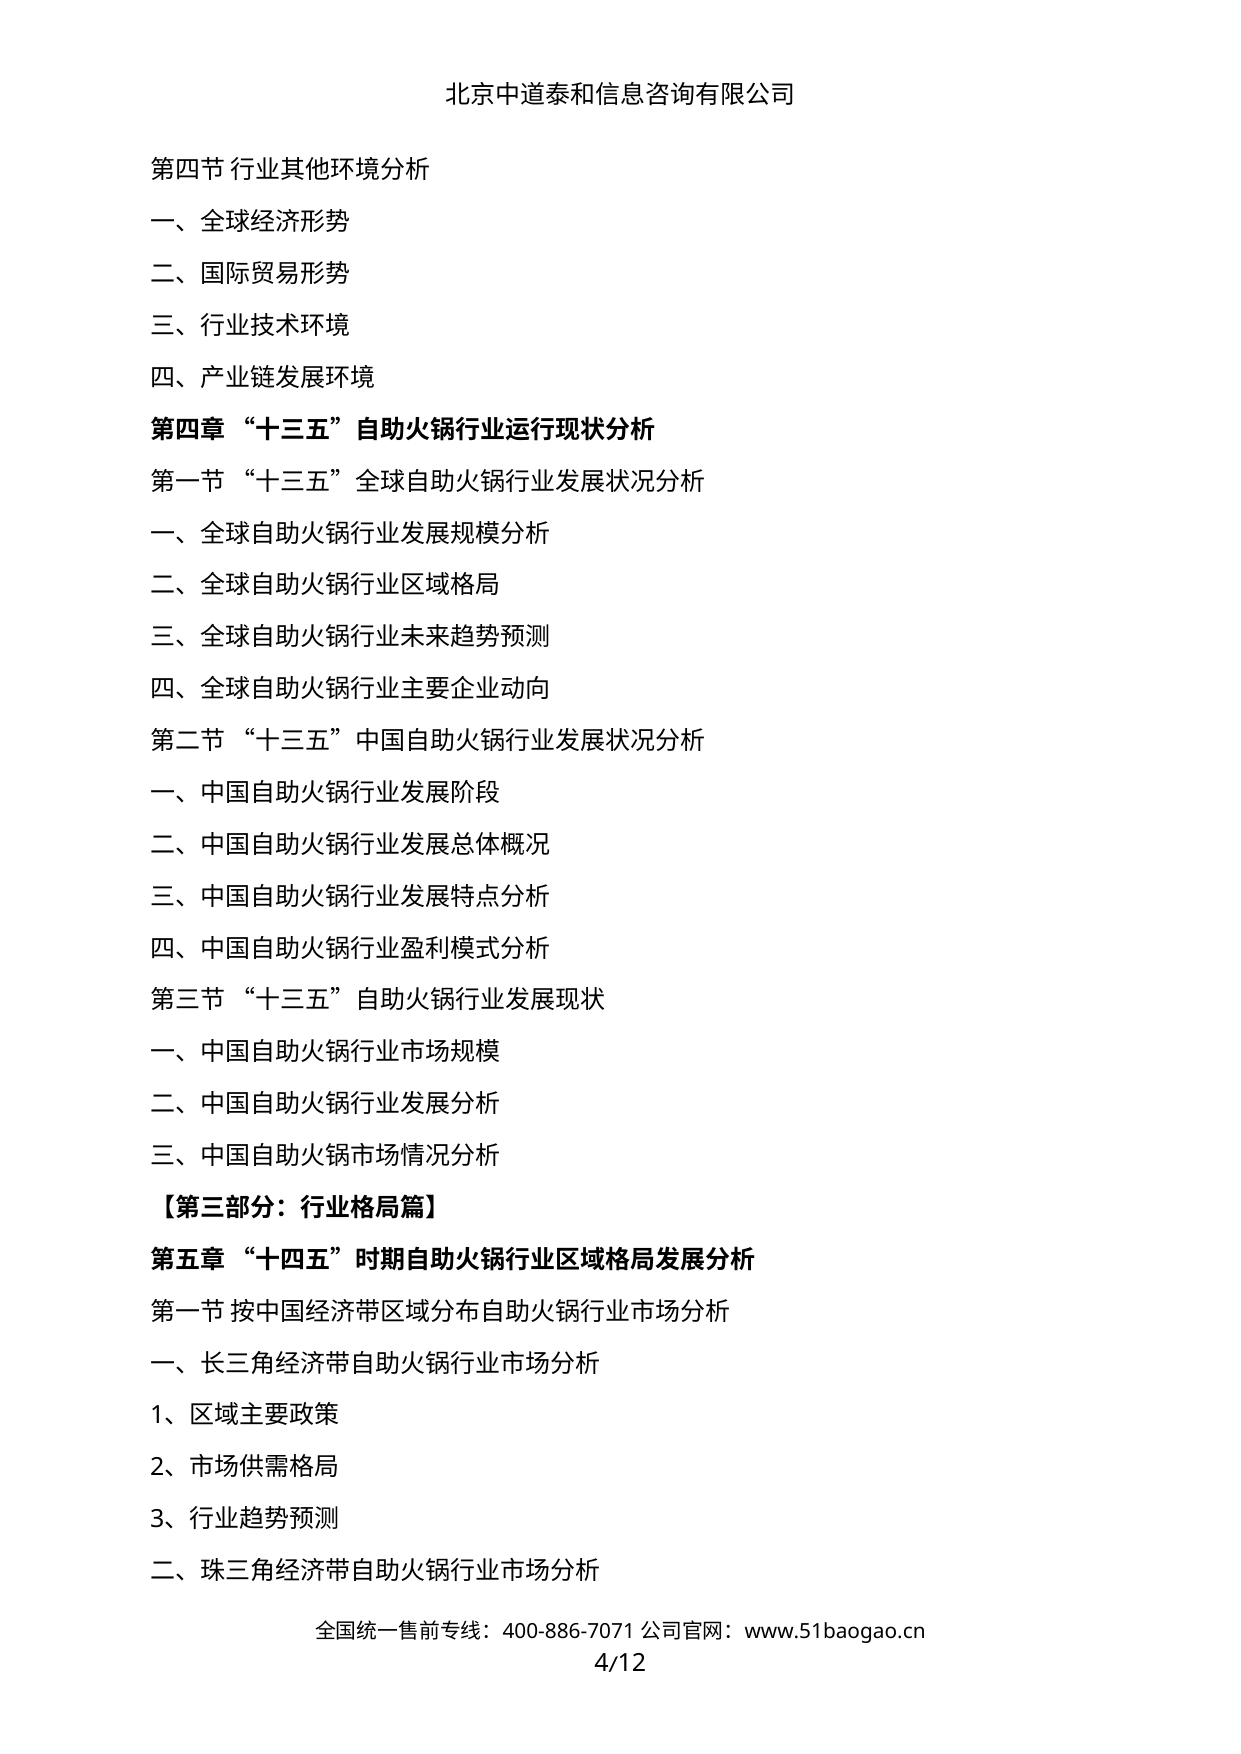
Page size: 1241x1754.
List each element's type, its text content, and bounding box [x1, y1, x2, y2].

text 一、中国自助火锅行业发展阶段 [150, 772, 1090, 809]
text 二、珠三角经济带自助火锅行业市场分析 [150, 1551, 1090, 1587]
text 一、全球经济形势 [150, 202, 1090, 238]
text 第四节 行业其他环境分析 [150, 150, 1090, 186]
text 三、中国自助火锅行业发展特点分析 [150, 876, 1090, 912]
text 三、全球自助火锅行业未来趋势预测 [150, 617, 1090, 653]
text 3、行业趋势预测 [150, 1499, 1090, 1535]
text 二、中国自助火锅行业发展分析 [150, 1084, 1090, 1120]
text 第一节 按中国经济带区域分布自助火锅行业市场分析 [150, 1291, 1090, 1327]
text 三、中国自助火锅市场情况分析 [150, 1136, 1090, 1172]
text 1、区域主要政策 [150, 1395, 1090, 1431]
text 第一节 “十三五”全球自助火锅行业发展状况分析 [150, 461, 1090, 497]
text 四、中国自助火锅行业盈利模式分析 [150, 928, 1090, 964]
text 四、全球自助火锅行业主要企业动向 [150, 669, 1090, 705]
text 四、产业链发展环境 [150, 357, 1090, 394]
text 二、中国自助火锅行业发展总体概况 [150, 824, 1090, 861]
text 第三节 “十三五”自助火锅行业发展现状 [150, 980, 1090, 1016]
text 2、市场供需格局 [150, 1447, 1090, 1483]
text 三、行业技术环境 [150, 306, 1090, 342]
text 一、中国自助火锅行业市场规模 [150, 1032, 1090, 1068]
text 一、全球自助火锅行业发展规模分析 [150, 513, 1090, 549]
text 一、长三角经济带自助火锅行业市场分析 [150, 1343, 1090, 1379]
text 第二节 “十三五”中国自助火锅行业发展状况分析 [150, 721, 1090, 757]
text 第四章 “十三五”自助火锅行业运行现状分析 [150, 409, 1090, 446]
text 二、全球自助火锅行业区域格局 [150, 565, 1090, 601]
text 【第三部分：行业格局篇】 [150, 1187, 1090, 1224]
text 二、国际贸易形势 [150, 254, 1090, 290]
text 第五章 “十四五”时期自助火锅行业区域格局发展分析 [150, 1239, 1090, 1276]
